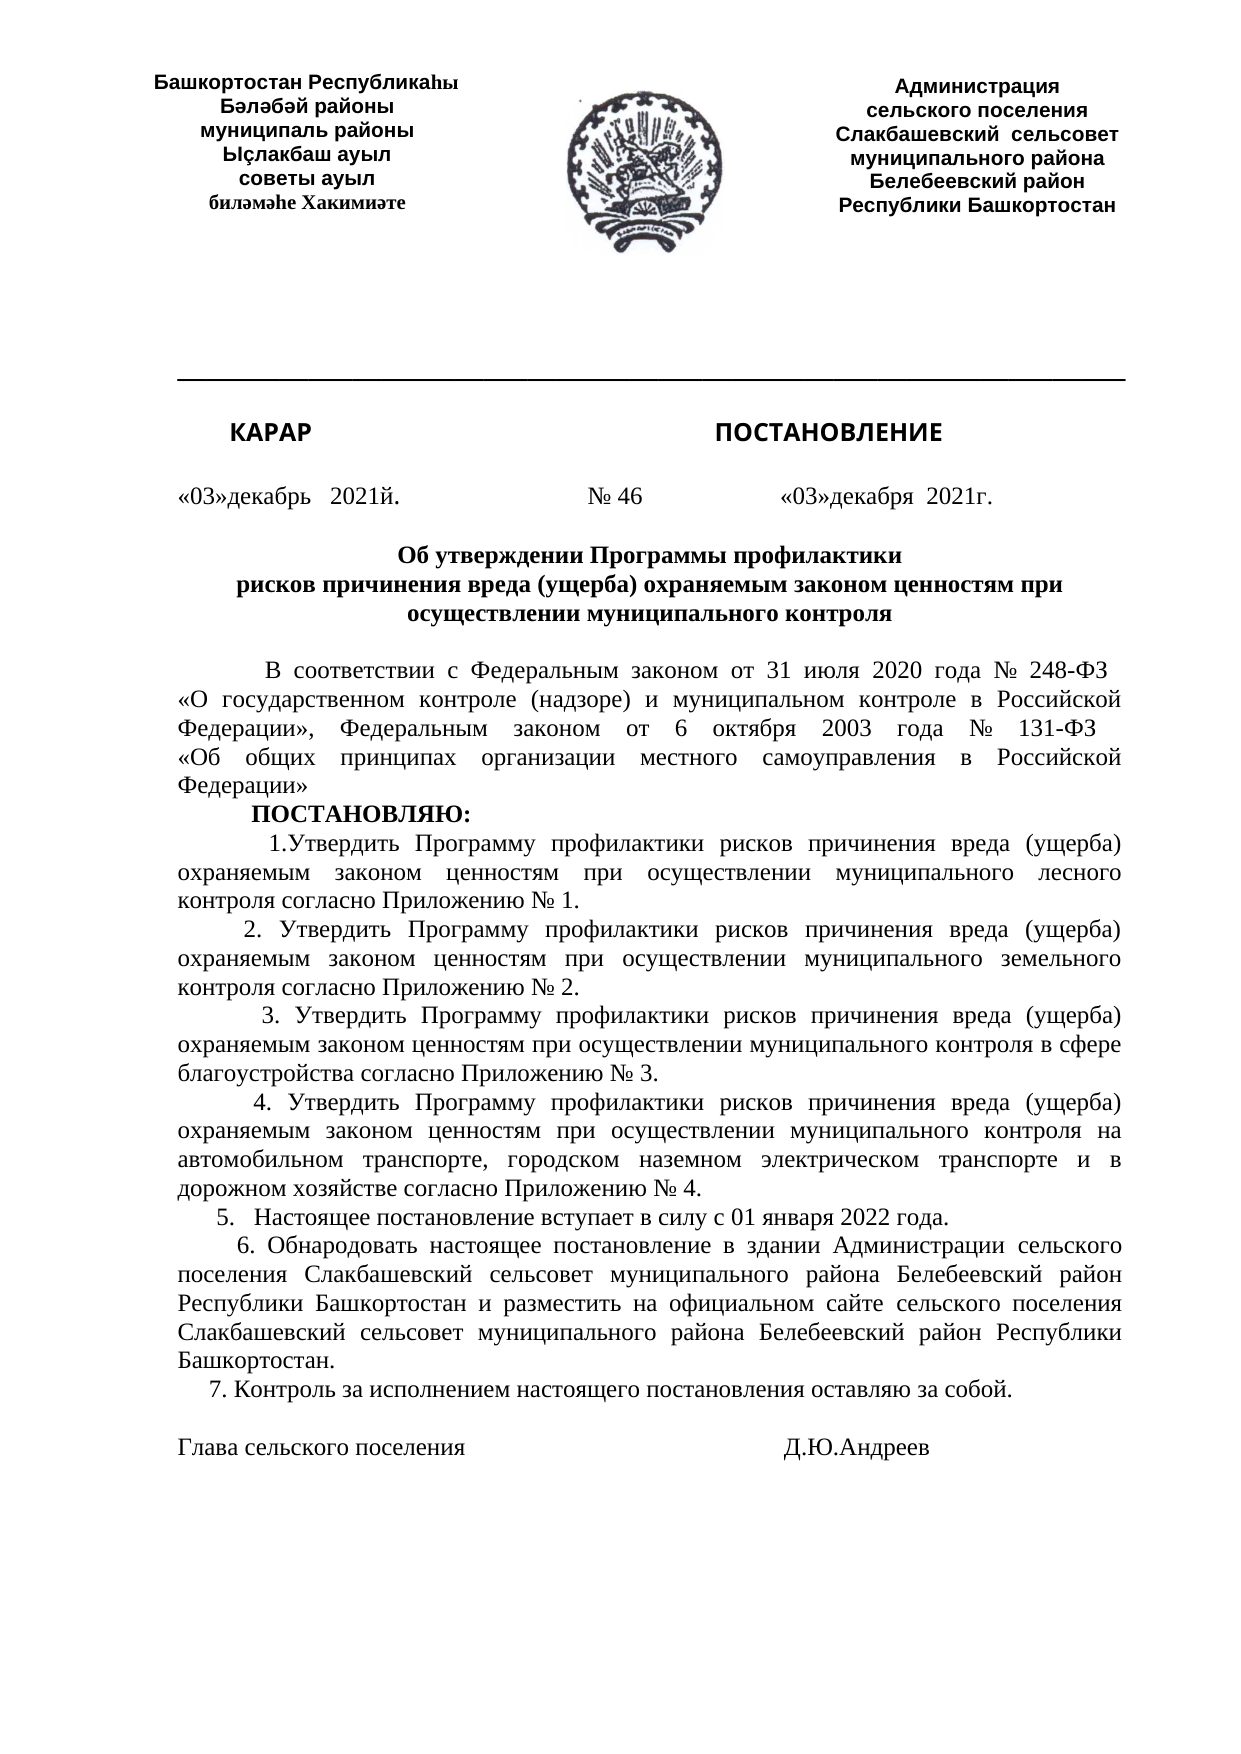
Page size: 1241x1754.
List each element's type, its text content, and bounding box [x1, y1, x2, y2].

text рисков причинения вреда (ущерба) охраняемым законом ценностям при осуществлении муниципального контроля [177, 569, 1122, 627]
text советы ауыл [84, 166, 529, 190]
text 3. Утвердить Программу профилактики рисков причинения вреда (ущерба) охраняемым законом ценностям при осуществлении муниципального контроля в сфере благоустройства согласно Приложению № 3. [177, 1000, 1122, 1087]
text Глава сельского поселения Д.Ю.Андреев [177, 1432, 1122, 1460]
text ПОСТАНОВЛЯЮ: [177, 799, 1122, 828]
text Слакбашевский сельсовет муниципального района [766, 121, 1189, 169]
text сельского поселения [766, 97, 1189, 121]
text 6. Обнародовать настоящее постановление в здании Администрации сельского поселения Слакбашевский сельсовет муниципального района Белебеевский район Республики Башкортостан и разместить на официальном сайте сельского поселения Слакбашевский сельсовет муниципального района Белебеевский район Республики Башкортостан. [177, 1230, 1122, 1374]
table_header _________________________________________________________________ [166, 152, 1240, 384]
text 7. Контроль за исполнением настоящего постановления оставляю за собой. [177, 1374, 1122, 1403]
text 2. Утвердить Программу профилактики рисков причинения вреда (ущерба) охраняемым законом ценностям при осуществлении муниципального земельного контроля согласно Приложению № 2. [177, 914, 1122, 1000]
text муниципаль районы [84, 118, 529, 142]
text «03»декабрь 2021й. № 46 «03»декабря 2021г. [177, 478, 1122, 512]
text Республики Башкортостан [766, 193, 1189, 217]
text КАРАР ПОСТАНОВЛЕНИЕ [177, 415, 1122, 449]
text 4. Утвердить Программу профилактики рисков причинения вреда (ущерба) охраняемым законом ценностям при осуществлении муниципального контроля на автомобильном транспорте, городском наземном электрическом транспорте и в дорожном хозяйстве согласно Приложению № 4. [177, 1087, 1122, 1202]
text 1.Утвердить Программу профилактики рисков причинения вреда (ущерба) охраняемым законом ценностям при осуществлении муниципального лесного контроля согласно Приложению № 1. [177, 828, 1122, 914]
text Администрация [766, 73, 1189, 97]
text Бәләбәй районы [84, 94, 529, 118]
text Ыçлакбаш ауыл [84, 142, 529, 166]
text Башкортостан Республикаһы [84, 70, 529, 94]
text В соответствии с Федеральным законом от 31 июля 2020 года № 248-ФЗ «О государственном контроле (надзоре) и муниципальном контроле в Российской Федерации», Федеральным законом от 6 октября 2003 года № 131-ФЗ «Об общих принципах организации местного самоуправления в Российской Федерации» [177, 655, 1122, 799]
text Белебеевский район [766, 169, 1189, 193]
list Настоящее постановление вступает в силу с 01 января 2022 года. [216, 1202, 1122, 1230]
text биләмәhе Хакимиәте [84, 190, 529, 214]
picture [565, 90, 725, 255]
text Об утверждении Программы профилактики [177, 540, 1122, 569]
